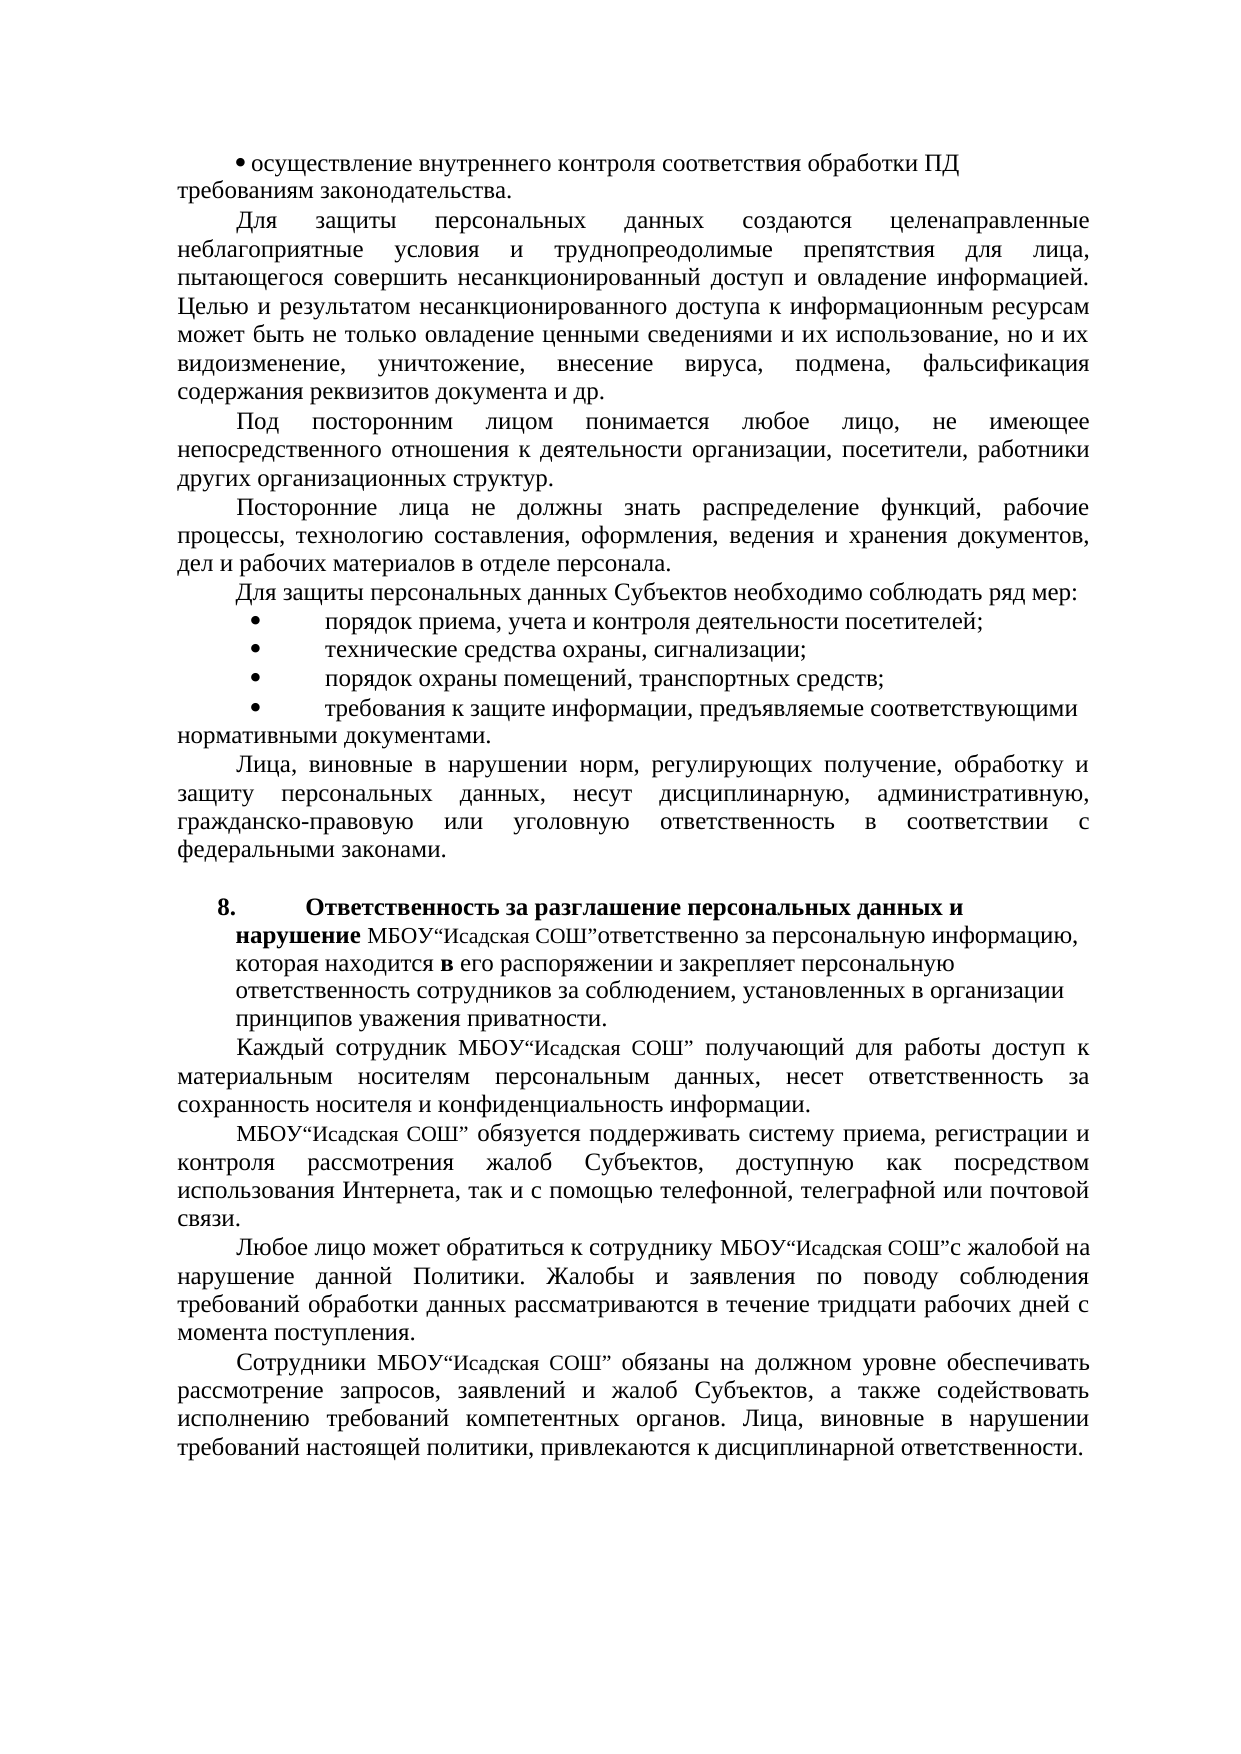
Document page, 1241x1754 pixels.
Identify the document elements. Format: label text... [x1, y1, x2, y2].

list порядок приема, учета и контроля деятельности посетителей; [251, 606, 1090, 635]
text Лица, виновные в нарушении норм, регулирующих получение, обработку и защиту персональных данных, несут дисциплинарную, административную, гражданско-правовую или уголовную ответственность в соответствии с федеральными законами. [177, 750, 1090, 863]
list требования к защите информации, предъявляемые соответствующими нормативными документами. [177, 695, 1090, 749]
list Ответственность за разглашение персональных данных и нарушение МБОУ“Исадская СОШ”ответственно за персональную информацию, которая находится в его распоряжении и закрепляет персональную ответственность сотрудников за соблюдением, установленных в организации принципов уважения приватности. [217, 894, 1090, 1032]
text МБОУ“Исадская СОШ” обязуется поддерживать систему приема, регистрации и контроля рассмотрения жалоб Субъектов, доступную как посредством использования Интернета, так и с помощью телефонной, телеграфной или почтовой связи. [177, 1119, 1090, 1232]
text Для защиты персональных данных создаются целенаправленные неблагоприятные условия и труднопреодолимые препятствия для лица, пытающегося совершить несанкционированный доступ и овладение информацией. Целью и результатом несанкционированного доступа к информационным ресурсам может быть не только овладение ценными сведениями и их использование, но и их видоизменение, уничтожение, внесение вируса, подмена, фальсификация содержания реквизитов документа и др. [177, 205, 1090, 405]
text Для защиты персональных данных Субъектов необходимо соблюдать ряд мер: [235, 577, 1090, 606]
text Посторонние лица не должны знать распределение функций, рабочие процессы, технологию составления, оформления, ведения и хранения документов, дел и рабочих материалов в отделе персонала. [177, 493, 1090, 577]
list осуществление внутреннего контроля соответствия обработки ПД требованиям законодательства. [177, 150, 1090, 204]
text Под посторонним лицом понимается любое лицо, не имеющее непосредственного отношения к деятельности организации, посетители, работники других организационных структур. [177, 407, 1090, 491]
list порядок охраны помещений, транспортных средств; [251, 663, 1090, 692]
text Любое лицо может обратиться к сотруднику МБОУ“Исадская СОШ”с жалобой на нарушение данной Политики. Жалобы и заявления по поводу соблюдения требований обработки данных рассматриваются в течение тридцати рабочих дней с момента поступления. [177, 1233, 1090, 1346]
text Каждый сотрудник МБОУ“Исадская СОШ” получающий для работы доступ к материальным носителям персональным данных, несет ответственность за сохранность носителя и конфиденциальность информации. [177, 1033, 1090, 1118]
list технические средства охраны, сигнализации; [251, 635, 1090, 663]
text Сотрудники МБОУ“Исадская СОШ” обязаны на должном уровне обеспечивать рассмотрение запросов, заявлений и жалоб Субъектов, а также содействовать исполнению требований компетентных органов. Лица, виновные в нарушении требований настоящей политики, привлекаются к дисциплинарной ответственности. [177, 1347, 1090, 1460]
